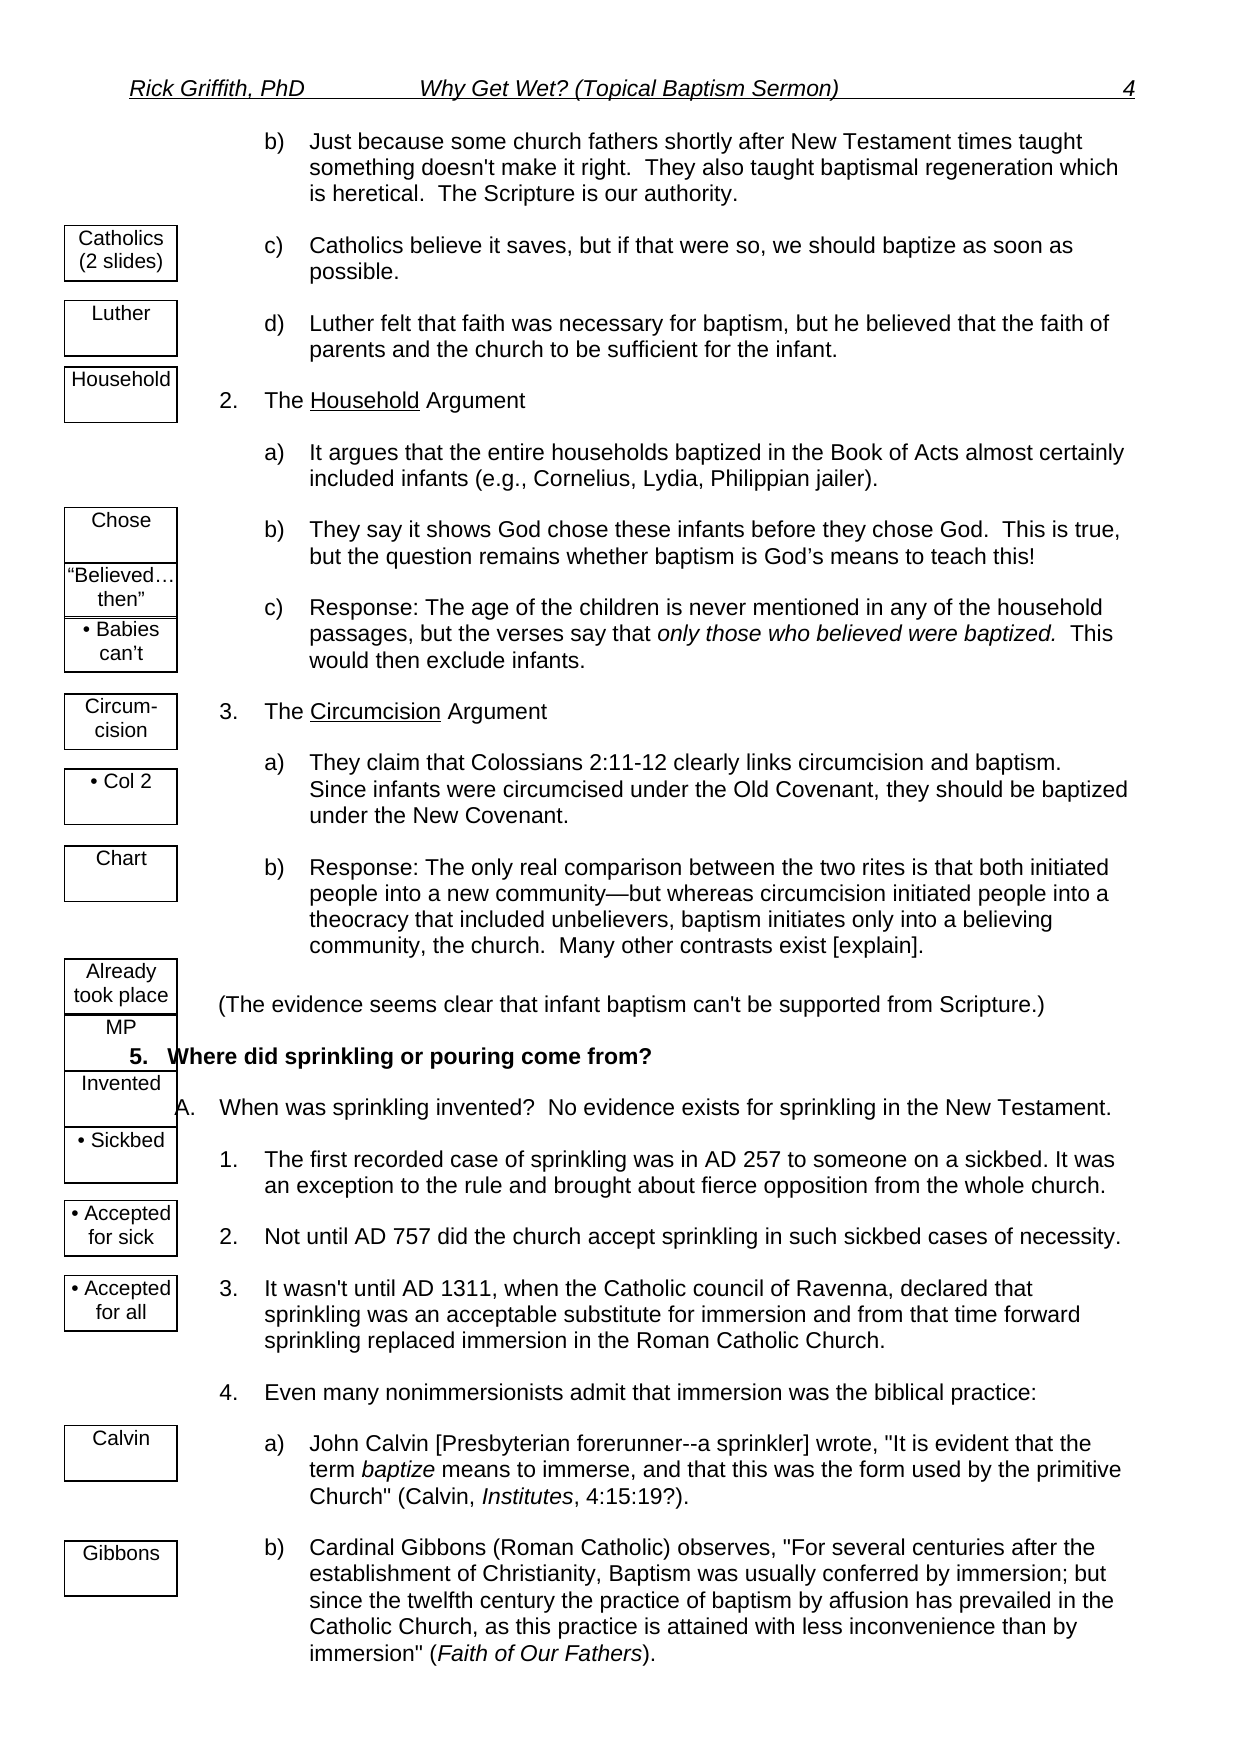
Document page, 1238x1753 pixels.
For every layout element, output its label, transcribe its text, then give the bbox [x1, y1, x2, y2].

subtitle Just because some church fathers shortly after New Testament times taught something doesn't make it right. They also taught baptismal regeneration which is heretical. The Scripture is our authority. [264, 128, 1131, 207]
subtitle They say it shows God chose these infants before they chose God. This is true, but the question remains whether baptism is God’s means to teach this! [264, 516, 1131, 569]
subtitle Not until AD 757 did the church accept sprinkling in such sickbed cases of necessity. [219, 1223, 1131, 1249]
subtitle When was sprinkling invented? No evidence exists for sprinkling in the New Testament. [178, 1094, 1131, 1121]
subtitle Cardinal Gibbons (Roman Catholic) observes, "For several centuries after the establishment of Christianity, Baptism was usually conferred by immersion; but since the twelfth century the practice of baptism by affusion has prevailed in the Catholic Church, as this practice is attained with less inconvenience than by immersion" (Faith of Our Fathers). [264, 1534, 1131, 1666]
subtitle They claim that Colossians 2:11-12 clearly links circumcision and baptism. Since infants were circumcised under the Old Covenant, they should be baptized under the New Covenant. [264, 749, 1131, 828]
text (The evidence seems clear that infant baptism can't be supported from Scripture.) [218, 991, 1131, 1018]
subtitle The Circumcision Argument [219, 698, 1131, 724]
subtitle 5. Where did sprinkling or pouring come from? [178, 1043, 1132, 1069]
subtitle The first recorded case of sprinkling was in AD 257 to someone on a sickbed. It was an exception to the rule and brought about fierce opposition from the whole church. [219, 1146, 1131, 1198]
subtitle The Household Argument [219, 387, 1131, 413]
subtitle Even many nonimmersionists admit that immersion was the biblical practice: [219, 1379, 1131, 1405]
subtitle Catholics believe it saves, but if that were so, we should baptize as soon as possible. [264, 232, 1131, 284]
subtitle It wasn't until AD 1311, when the Catholic council of Ravenna, declared that sprinkling was an acceptable substitute for immersion and from that time forward sprinkling replaced immersion in the Roman Catholic Church. [219, 1274, 1131, 1354]
subtitle Luther felt that faith was necessary for baptism, but he believed that the faith of parents and the church to be sufficient for the infant. [264, 309, 1131, 362]
subtitle It argues that the entire households baptized in the Book of Acts almost certainly included infants (e.g., Cornelius, Lydia, Philippian jailer). [264, 438, 1131, 491]
subtitle Response: The only real comparison between the two rites is that both initiated people into a new community—but whereas circumcision initiated people into a theocracy that included unbelievers, baptism initiates only into a believing community, the church. Many other contrasts exist [explain]. [264, 853, 1131, 959]
subtitle Response: The age of the children is never mentioned in any of the household passages, but the verses say that only those who believed were baptized. This would then exclude infants. [264, 594, 1131, 673]
subtitle John Calvin [Presbyterian forerunner--a sprinkler] wrote, "It is evident that the term baptize means to immerse, and that this was the form used by the primitive Church" (Calvin, Institutes, 4:15:19?). [264, 1430, 1131, 1509]
